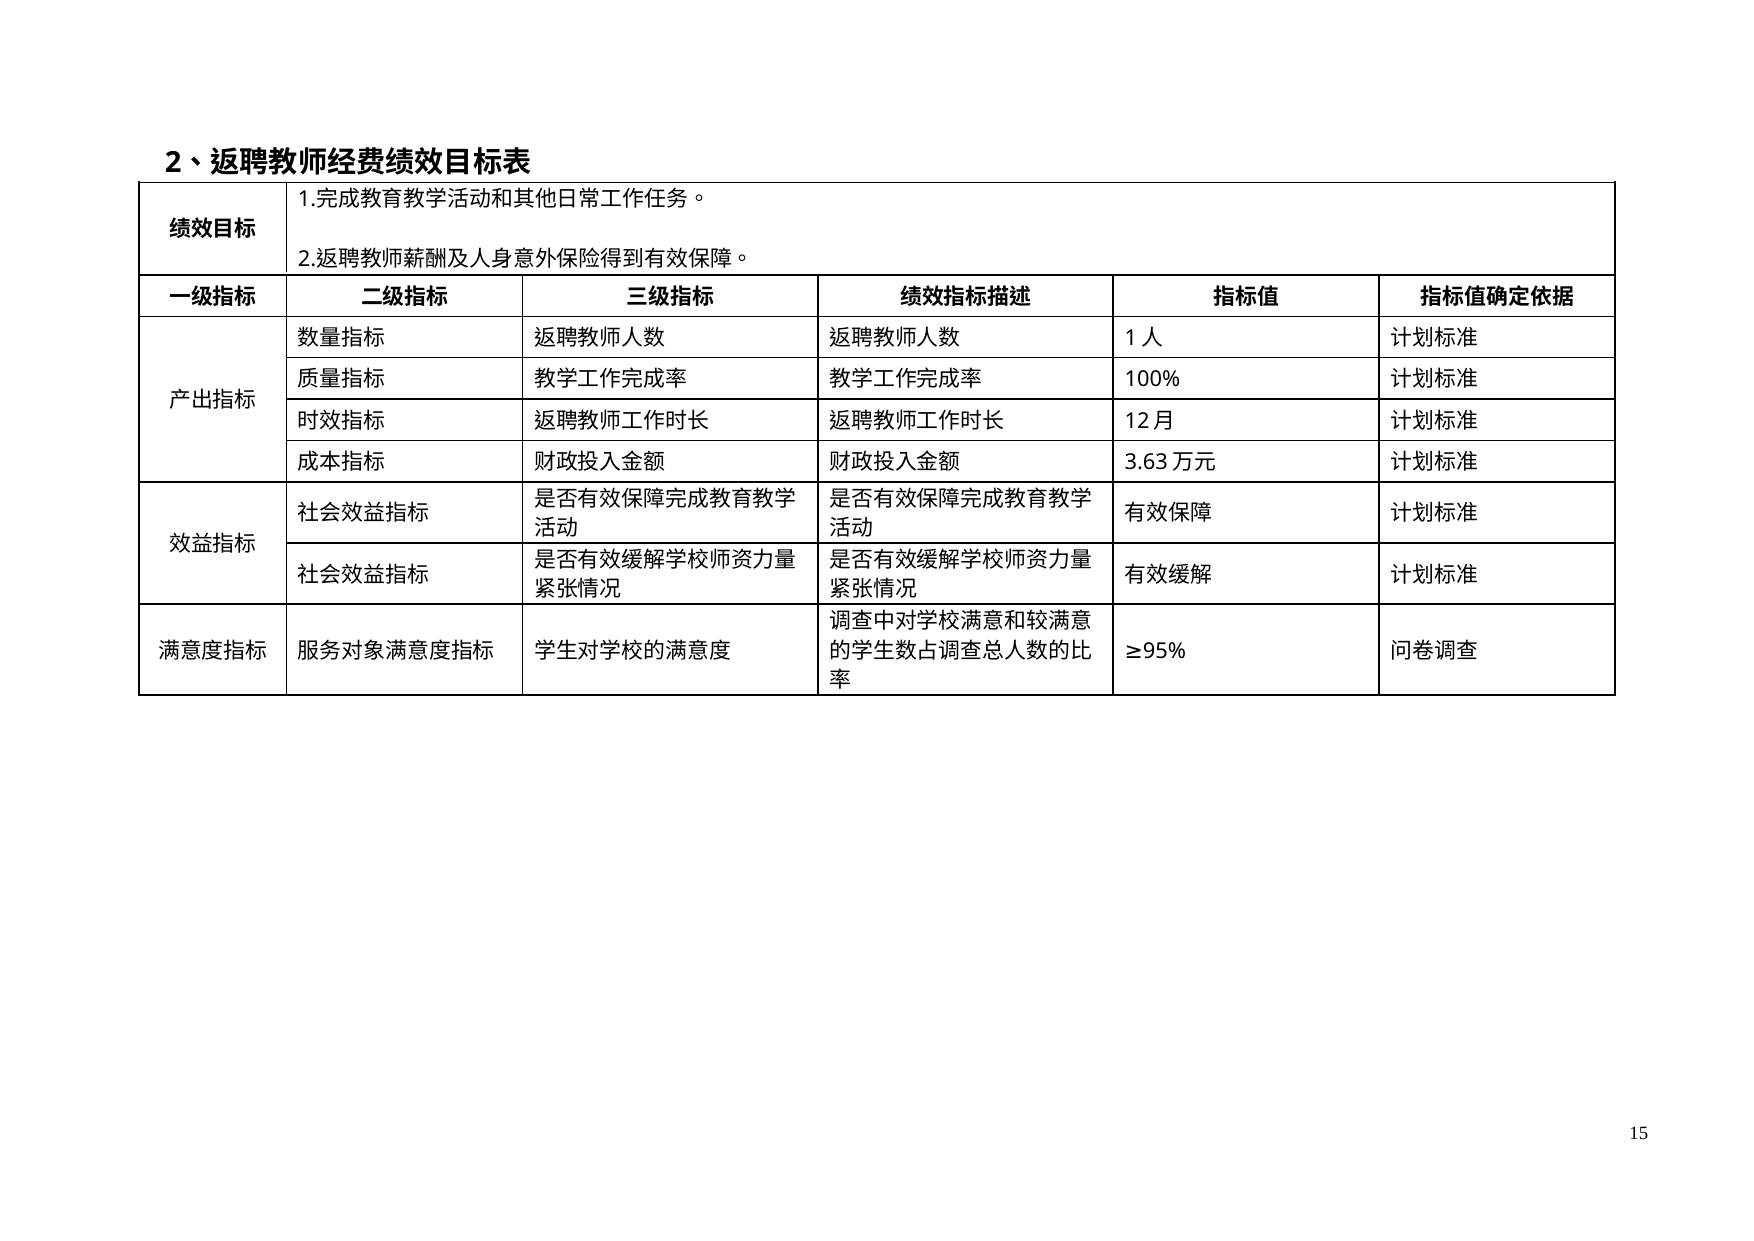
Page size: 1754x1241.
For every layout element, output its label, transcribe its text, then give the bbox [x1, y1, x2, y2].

table_cell 有效保障 [1114, 483, 1378, 542]
table_header 一级指标 [140, 276, 286, 316]
table_cell 数量指标 [287, 317, 522, 357]
table_cell 教学工作完成率 [819, 358, 1112, 398]
table_header 指标值确定依据 [1380, 276, 1614, 316]
table_header 1.完成教育教学活动和其他日常工作任务。 2.返聘教师薪酬及人身意外保险得到有效保障。 [287, 183, 1614, 272]
table_header 绩效指标描述 [819, 276, 1112, 316]
table_cell 是否有效缓解学校师资力量紧张情况 [523, 544, 817, 603]
table_cell 有效缓解 [1114, 544, 1378, 603]
table_cell 调查中对学校满意和较满意的学生数占调查总人数的比率 [819, 605, 1112, 694]
table_cell 是否有效保障完成教育教学活动 [819, 483, 1112, 542]
table_cell 服务对象满意度指标 [287, 605, 522, 694]
table_cell 返聘教师人数 [523, 317, 817, 357]
table_cell 返聘教师工作时长 [819, 400, 1112, 439]
table_cell 质量指标 [287, 358, 522, 398]
table_header 绩效目标 [140, 183, 286, 272]
table_cell 时效指标 [287, 400, 522, 439]
text 2、返聘教师经费绩效目标表 [106, 142, 1648, 181]
table_cell 计划标准 [1380, 483, 1614, 542]
table_cell 3.63万元 [1114, 441, 1378, 481]
table_cell 满意度指标 [140, 605, 286, 694]
table_cell 教学工作完成率 [523, 358, 817, 398]
table_cell 成本指标 [287, 441, 522, 481]
table_header 指标值 [1114, 276, 1378, 316]
table_cell 计划标准 [1380, 317, 1614, 357]
table_header 三级指标 [523, 276, 817, 316]
table_cell 计划标准 [1380, 400, 1614, 439]
table_cell 返聘教师人数 [819, 317, 1112, 357]
table_cell 效益指标 [140, 483, 286, 603]
table_cell 学生对学校的满意度 [523, 605, 817, 694]
table_cell 返聘教师工作时长 [523, 400, 817, 439]
table_header 二级指标 [287, 276, 522, 316]
table_cell ≥95% [1114, 605, 1378, 694]
table_cell 是否有效保障完成教育教学活动 [523, 483, 817, 542]
table_cell 100% [1114, 358, 1378, 398]
table_cell 社会效益指标 [287, 544, 522, 603]
table_cell 1人 [1114, 317, 1378, 357]
table_cell 12月 [1114, 400, 1378, 439]
table_cell 计划标准 [1380, 358, 1614, 398]
table_cell 计划标准 [1380, 441, 1614, 481]
table_cell 财政投入金额 [523, 441, 817, 481]
table_cell 计划标准 [1380, 544, 1614, 603]
table_cell 是否有效缓解学校师资力量紧张情况 [819, 544, 1112, 603]
table_cell 问卷调查 [1380, 605, 1614, 694]
table_cell 产出指标 [140, 317, 286, 481]
table_cell 财政投入金额 [819, 441, 1112, 481]
table_cell 社会效益指标 [287, 483, 522, 542]
